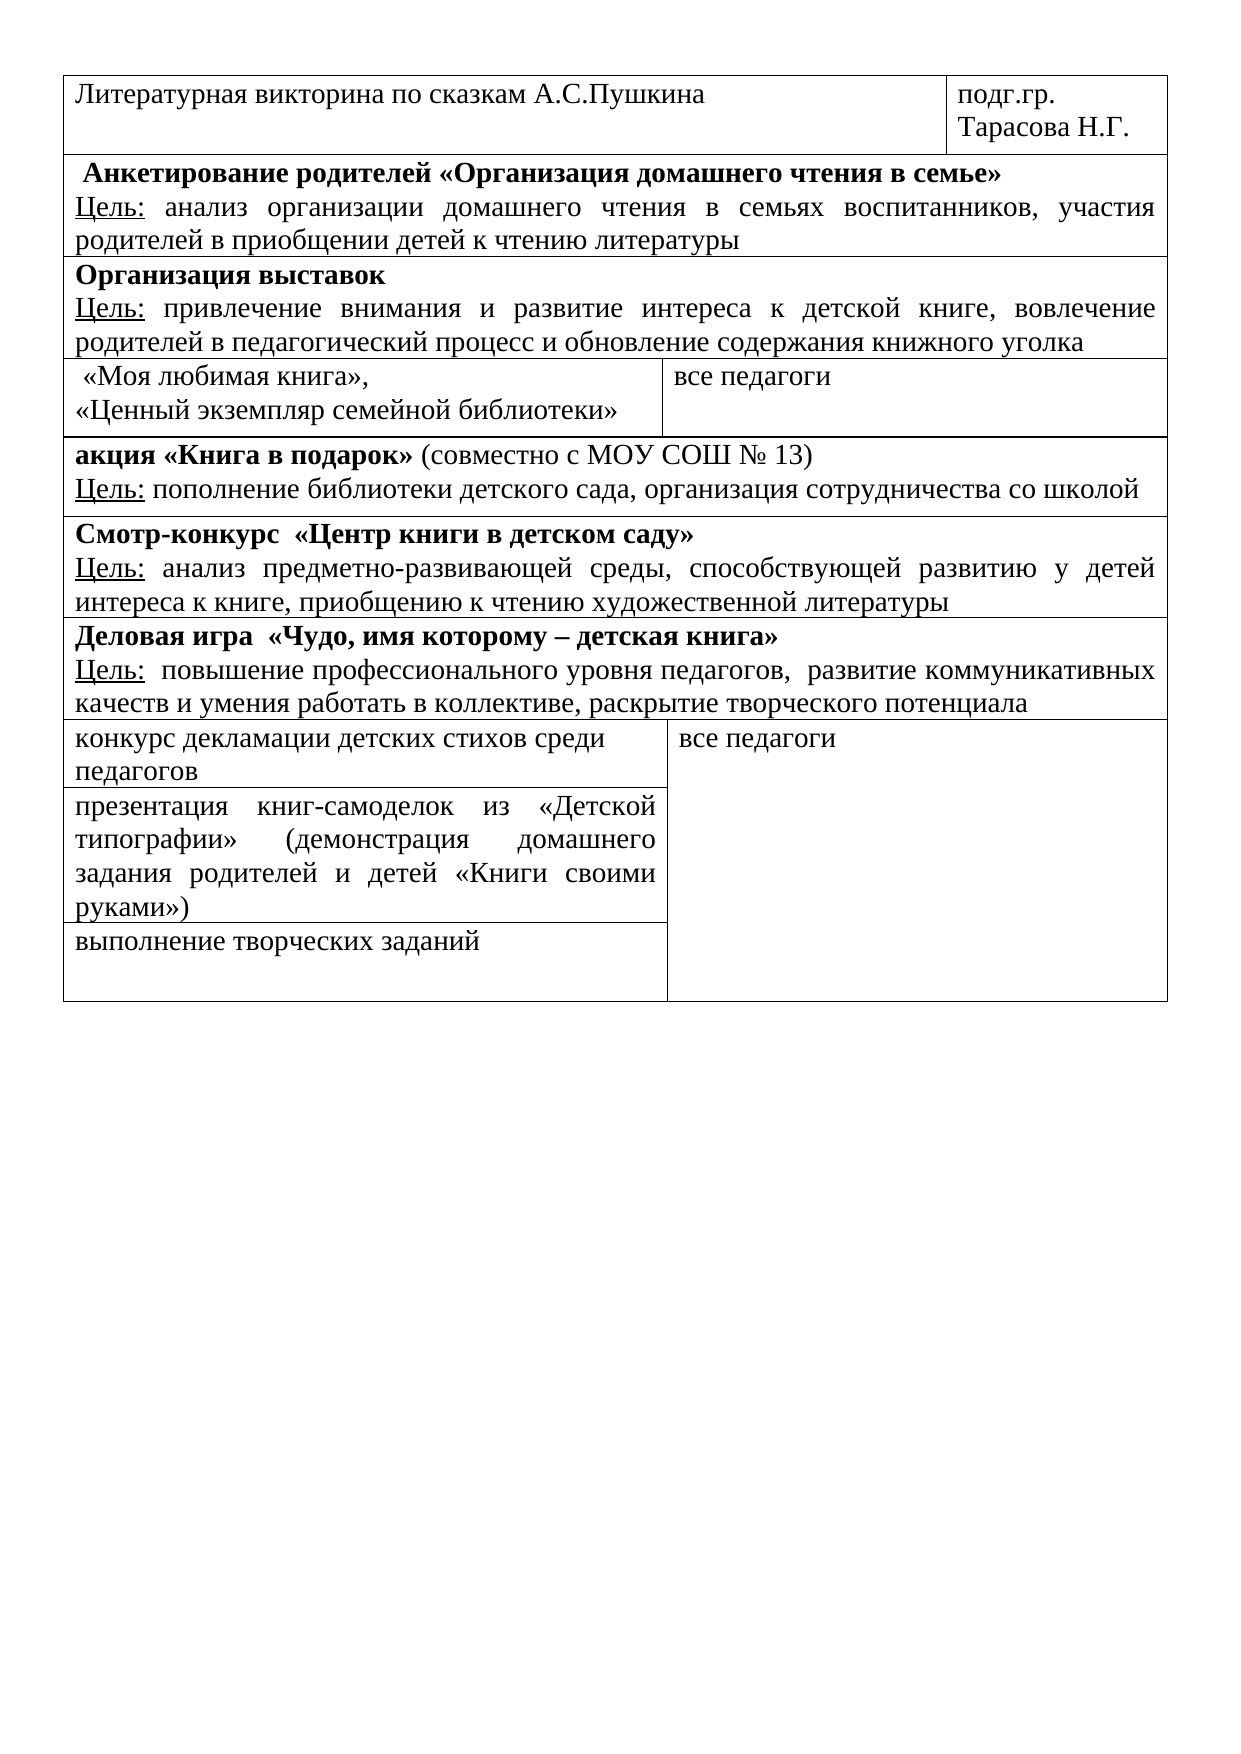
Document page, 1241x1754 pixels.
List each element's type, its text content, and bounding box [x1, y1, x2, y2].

table_cell акция «Книга в подарок» (совместно с МОУ СОШ № 13) Цель: пополнение библиотеки детского сада, организация сотрудничества со школой [64, 438, 1167, 516]
table_cell Анкетирование родителей «Организация домашнего чтения в семье» Цель: анализ организации домашнего чтения в семьях воспитанников, участия родителей в приобщении детей к чтению литературы [64, 155, 1167, 256]
table_cell конкурс декламации детских стихов среди педагогов [64, 720, 667, 787]
table_cell Литературная викторина по сказкам А.С.Пушкина [64, 76, 946, 154]
table_cell все педагоги [668, 720, 1167, 1001]
table_cell презентация книг-самоделок из «Детской типографии» (демонстрация домашнего задания родителей и детей «Книги своими руками») [64, 788, 667, 922]
table_cell выполнение творческих заданий [64, 923, 667, 1001]
table_cell Смотр-конкурс «Центр книги в детском саду» Цель: анализ предметно-развивающей среды, способствующей развитию у детей интереса к книге, приобщению к чтению художественной литературы [64, 517, 1167, 617]
table_cell «Моя любимая книга», «Ценный экземпляр семейной библиотеки» [64, 359, 662, 436]
table_cell все педагоги [663, 359, 1167, 436]
table_cell Организация выставок Цель: привлечение внимания и развитие интереса к детской книге, вовлечение родителей в педагогический процесс и обновление содержания книжного уголка [64, 257, 1167, 357]
table_cell подг.гр. Тарасова Н.Г. [947, 76, 1167, 154]
table_cell Деловая игра «Чудо, имя которому – детская книга» Цель: повышение профессионального уровня педагогов, развитие коммуникативных качеств и умения работать в коллективе, раскрытие творческого потенциала [64, 618, 1167, 719]
